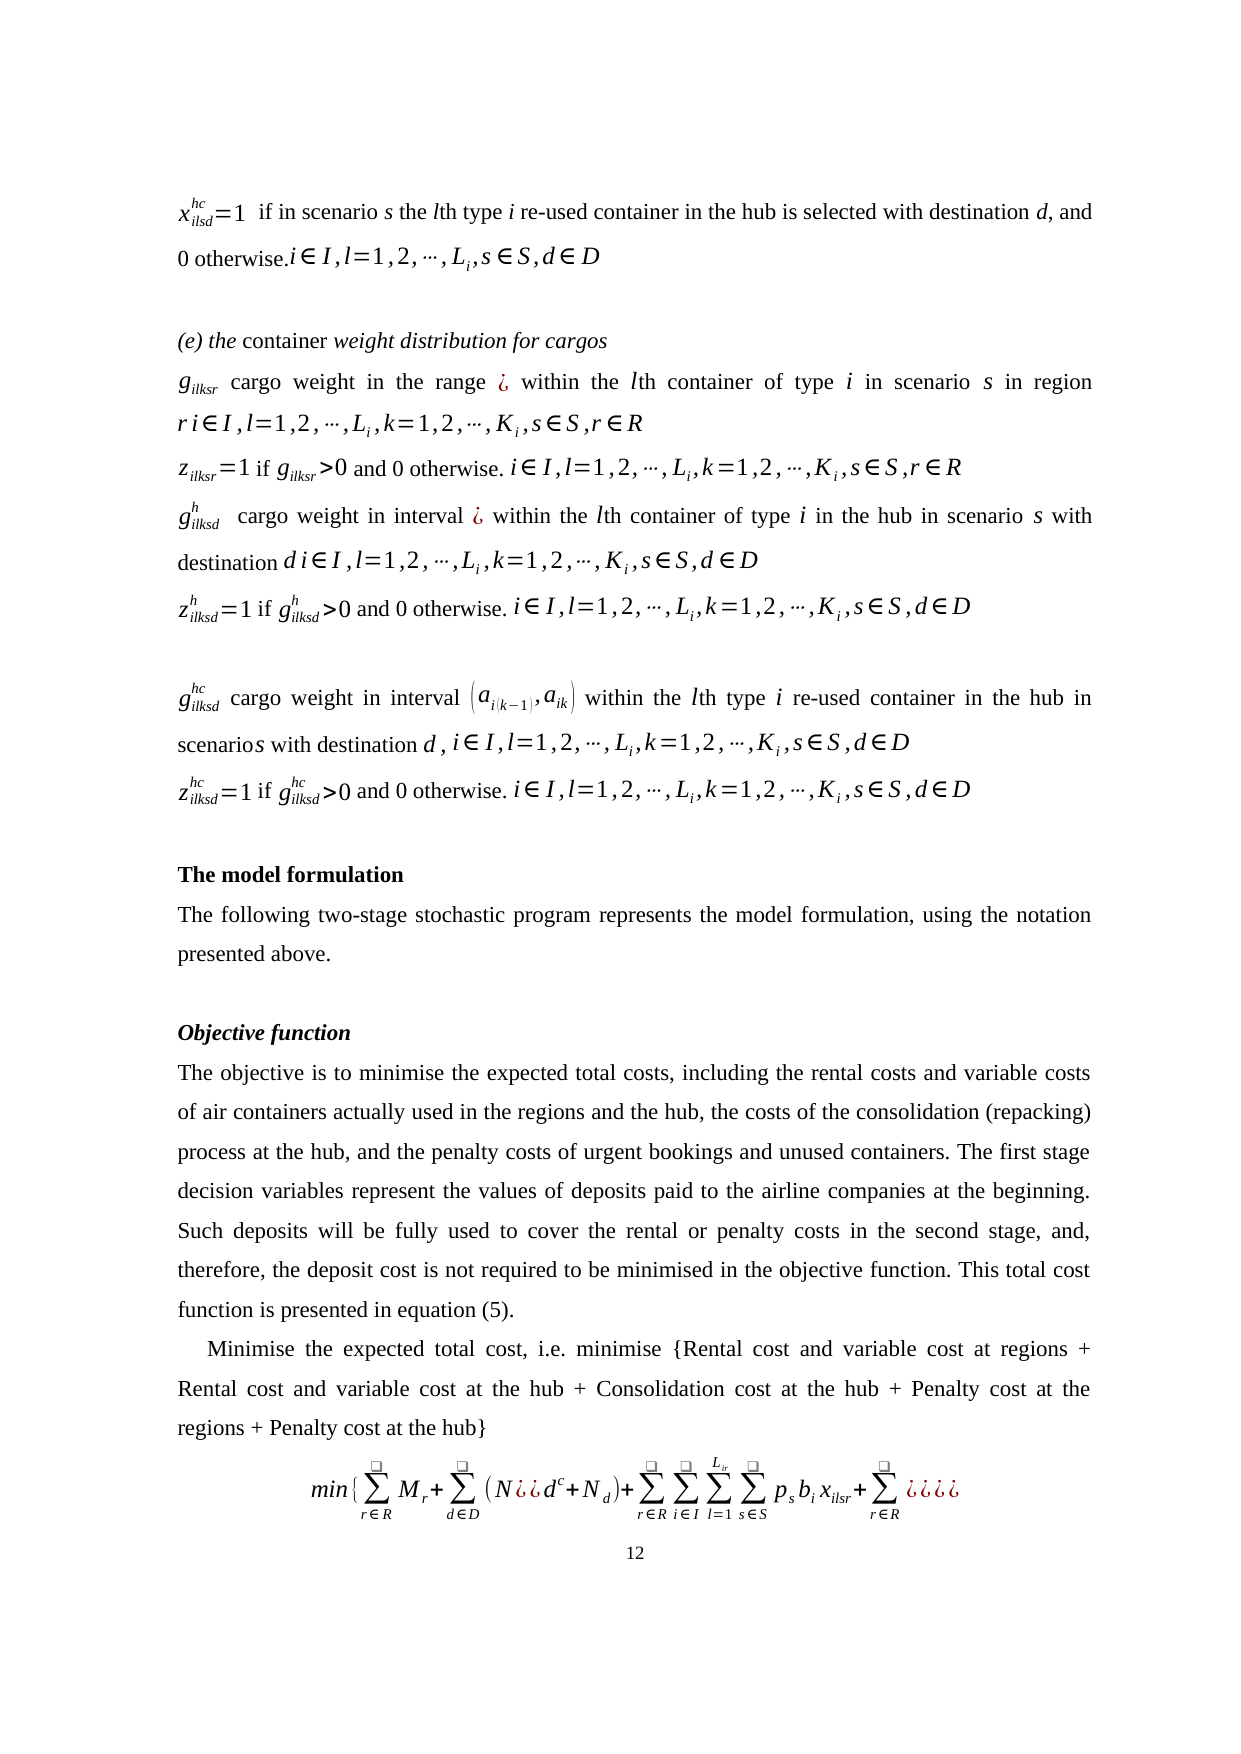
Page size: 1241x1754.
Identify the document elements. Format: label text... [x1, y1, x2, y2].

text The model formulation [177, 862, 1092, 888]
text The following two-stage stochastic program represents the model formulation, using the notation presented above. [177, 901, 1092, 967]
text if and 0 otherwise. [177, 591, 1092, 626]
text cargo weight in interval within the th container of type in the hub in scenario with destination [177, 498, 1092, 578]
text if and 0 otherwise. [177, 453, 1092, 485]
text The objective is to minimise the expected total costs, including the rental costs and variable costs of air containers actually used in the regions and the hub, the costs of the consolidation (repacking) process at the hub, and the penalty costs of urgent bookings and unused containers. The first stage decision variables represent the values of deposits paid to the airline companies at the beginning. Such deposits will be fully used to cover the rental or penalty costs in the second stage, and, therefore, the deposit cost is not required to be minimised in the objective function. This total cost function is presented in equation (5). [177, 1059, 1092, 1322]
text Objective function [177, 1019, 1092, 1046]
text if in scenario s the lth type i re-used container in the hub is selected with destination d, and 0 otherwise. [177, 195, 1092, 274]
text Minimise the expected total cost, i.e. minimise {Rental cost and variable cost at regions + Rental cost and variable cost at the hub + Consolidation cost at the hub + Penalty cost at the regions + Penalty cost at the hub} [177, 1335, 1092, 1441]
text if and 0 otherwise. [177, 773, 1092, 809]
text cargo weight in interval within the th type re-used container in the hub in scenario with destination [177, 679, 1092, 760]
text cargo weight in the range within the th container of type in scenario in region [177, 366, 1092, 441]
text (e) the container weight distribution for cargos [177, 327, 1092, 353]
